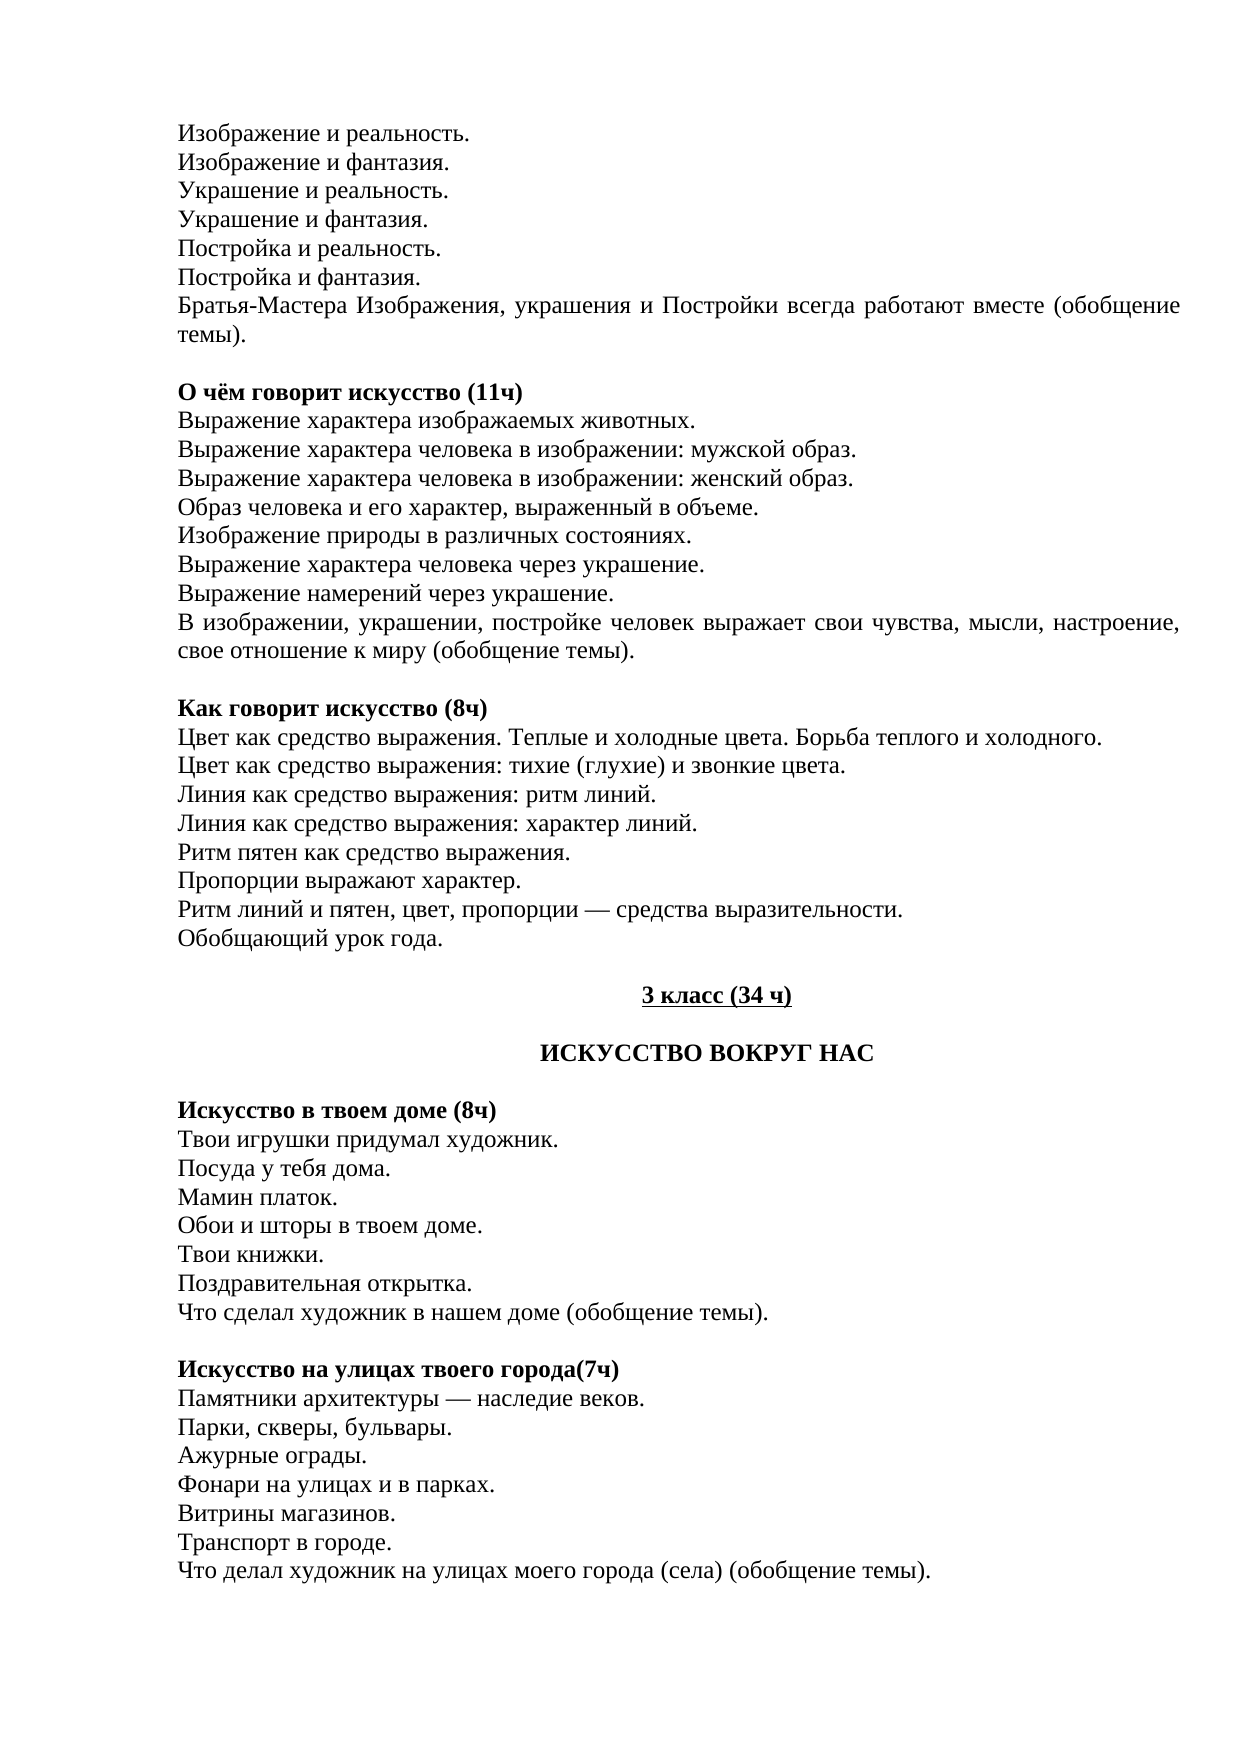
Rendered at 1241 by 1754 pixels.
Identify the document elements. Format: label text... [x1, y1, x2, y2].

text Обои и шторы в твоем доме. [177, 1211, 1181, 1239]
text Изображение природы в различных состояниях. [177, 521, 1181, 549]
text Что сделал художник в нашем доме (обобщение темы). [177, 1297, 1181, 1326]
text Выражение характера изображаемых животных. [177, 406, 1181, 434]
text Украшение и реальность. [177, 176, 1181, 204]
text Линия как средство выражения: ритм линий. [177, 779, 1181, 808]
text Выражение намерений через украшение. [177, 578, 1181, 607]
text Как говорит искусство (8ч) [177, 693, 1181, 722]
text Что делал художник на улицах моего города (села) (обобщение темы). [177, 1556, 1181, 1584]
text Твои игрушки придумал художник. [177, 1124, 1181, 1153]
text Цвет как средство выражения. Теплые и холодные цвета. Борьба теплого и холодного. [177, 722, 1181, 751]
text Пропорции выражают характер. [177, 866, 1181, 894]
text О чём говорит искусство (11ч) [177, 377, 1181, 406]
text Постройка и фантазия. [177, 262, 1181, 291]
text Выражение характера человека в изображении: женский образ. [177, 463, 1181, 492]
text Образ человека и его характер, выраженный в объеме. [177, 492, 1181, 521]
text Украшение и фантазия. [177, 204, 1181, 233]
text Выражение характера человека через украшение. [177, 549, 1181, 578]
text Фонари на улицах и в парках. [177, 1469, 1181, 1498]
text Искусство в твоем доме (8ч) [177, 1096, 1181, 1124]
text Твои книжки. [177, 1239, 1181, 1268]
text Ажурные ограды. [177, 1441, 1181, 1469]
text Постройка и реальность. [177, 233, 1181, 262]
text Мамин платок. [177, 1182, 1181, 1211]
text Братья-Мастера Изображения, украшения и Постройки всегда работают вместе (обобщение темы). [177, 291, 1181, 348]
text Посуда у тебя дома. [177, 1153, 1181, 1182]
text ИСКУССТВО ВОКРУГ НАС [158, 1038, 1181, 1067]
text Ритм пятен как средство выражения. [177, 837, 1181, 866]
text В изображении, украшении, постройке человек выражает свои чувства, мысли, настроение, свое отношение к миру (обобщение темы). [177, 607, 1181, 664]
text Витрины магазинов. [177, 1498, 1181, 1527]
text 3 класс (34 ч) [177, 981, 1181, 1009]
text Искусство на улицах твоего города(7ч) [177, 1354, 1181, 1383]
text Изображение и фантазия. [177, 147, 1181, 176]
text Выражение характера человека в изображении: мужской образ. [177, 434, 1181, 463]
text Ритм линий и пятен, цвет, пропорции — средства выразительности. [177, 894, 1181, 923]
text Линия как средство выражения: характер линий. [177, 808, 1181, 837]
text Обобщающий урок года. [177, 923, 1181, 952]
text Парки, скверы, бульвары. [177, 1412, 1181, 1441]
text Транспорт в городе. [177, 1527, 1181, 1556]
text Цвет как средство выражения: тихие (глухие) и звонкие цвета. [177, 751, 1181, 779]
text Поздравительная открытка. [177, 1268, 1181, 1297]
text Изображение и реальность. [177, 118, 1181, 147]
text Памятники архитектуры — наследие веков. [177, 1383, 1181, 1412]
